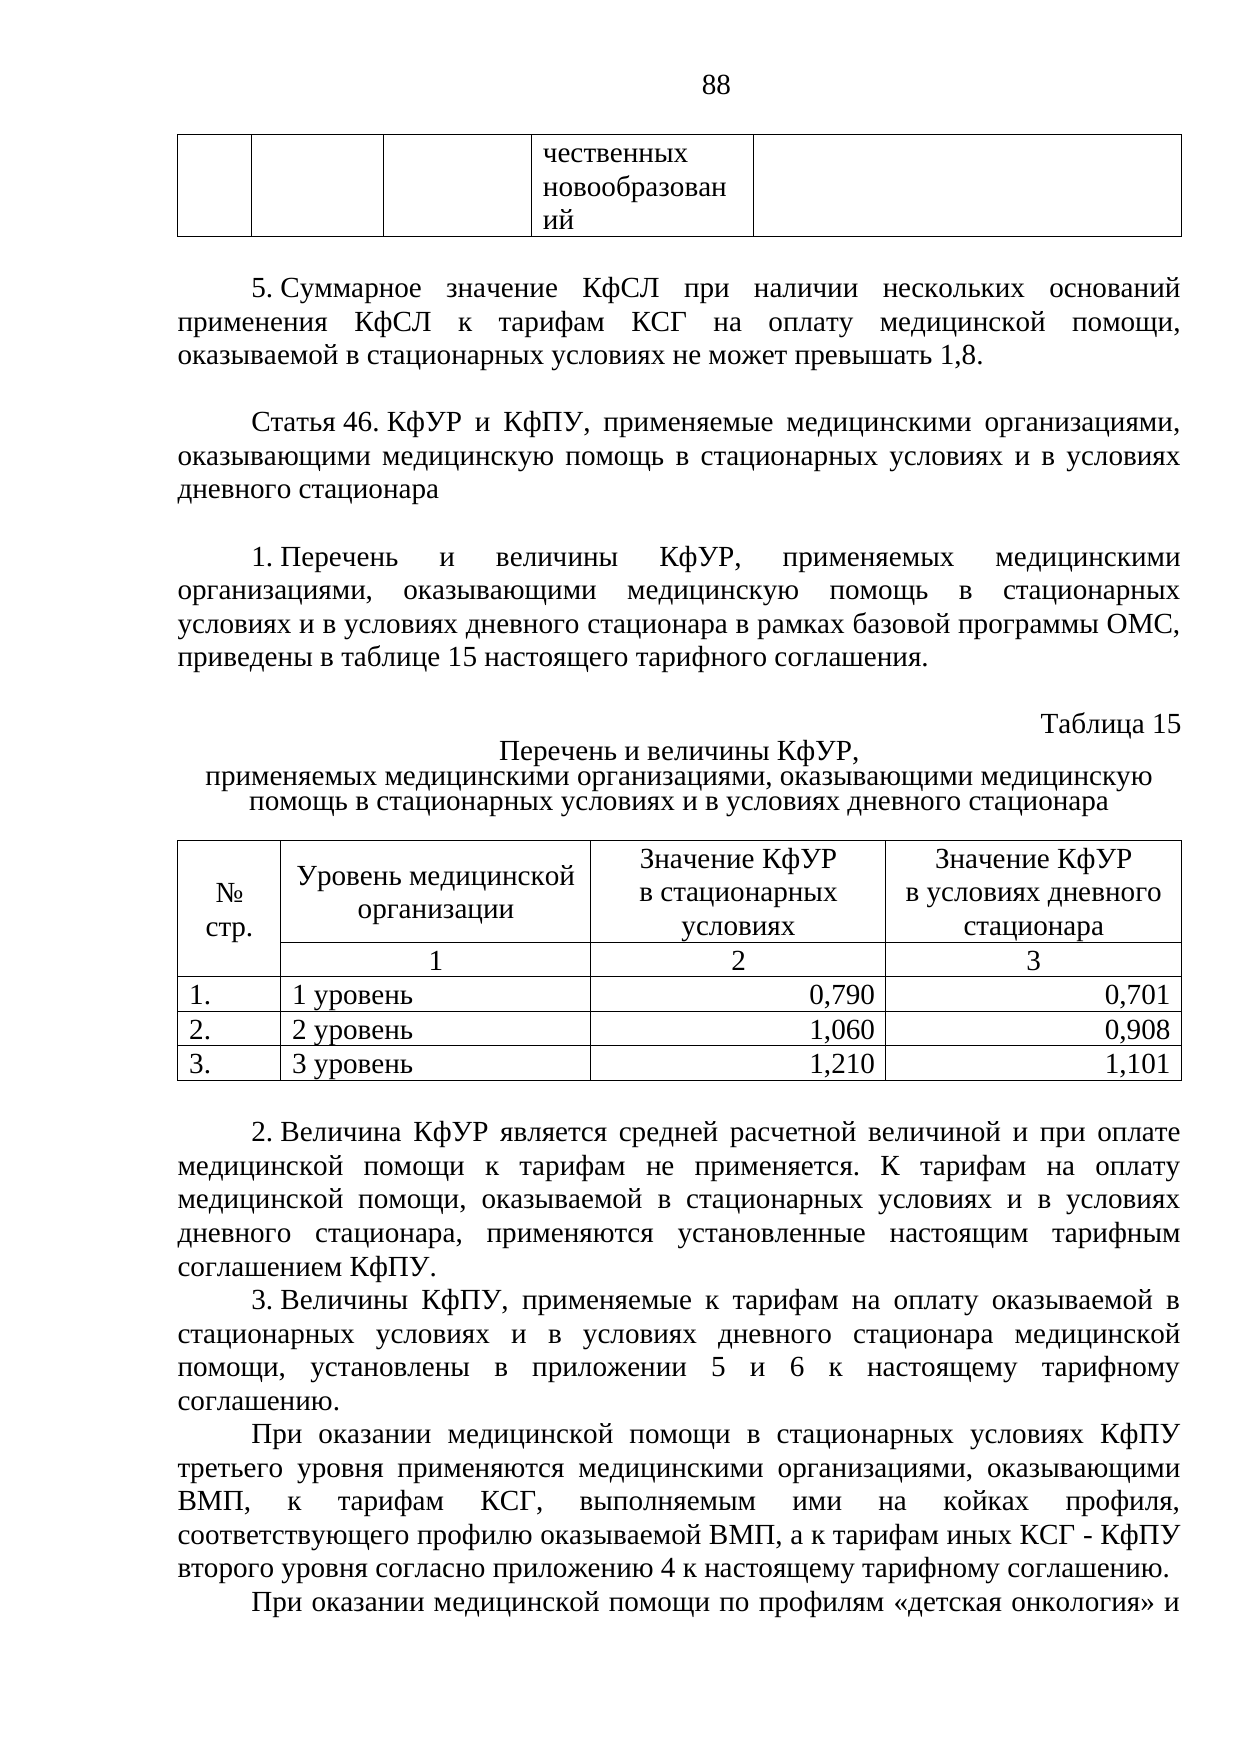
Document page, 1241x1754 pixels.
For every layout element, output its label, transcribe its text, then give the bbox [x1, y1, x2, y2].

text 5. Суммарное значение КфСЛ при наличии нескольких оснований применения КфСЛ к тарифам КСГ на оплату медицинской помощи, оказываемой в стационарных условиях не может превышать 1,8. [177, 270, 1181, 371]
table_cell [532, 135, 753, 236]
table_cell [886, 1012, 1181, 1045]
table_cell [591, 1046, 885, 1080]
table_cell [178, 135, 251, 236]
text применяемых медицинскими организациями, оказывающими медицинскую помощь в стационарных условиях и в условиях дневного стационара [177, 765, 1181, 815]
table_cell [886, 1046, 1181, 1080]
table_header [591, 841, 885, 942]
text Таблица 15 [177, 706, 1181, 740]
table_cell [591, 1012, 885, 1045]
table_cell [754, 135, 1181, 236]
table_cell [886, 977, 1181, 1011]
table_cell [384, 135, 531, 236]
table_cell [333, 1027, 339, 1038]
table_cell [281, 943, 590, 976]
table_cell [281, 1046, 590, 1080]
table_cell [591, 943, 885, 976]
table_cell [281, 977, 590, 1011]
text 2. Величина КфУР является средней расчетной величиной и при оплате медицинской помощи к тарифам не применяется. К тарифам на оплату медицинской помощи, оказываемой в стационарных условиях и в условиях дневного стационара, применяются установленные настоящим тарифным соглашением КфПУ. [177, 1114, 1181, 1282]
text 3. Величины КфПУ, применяемые к тарифам на оплату оказываемой в стационарных условиях и в условиях дневного стационара медицинской помощи, установлены в приложении 5 и 6 к настоящему тарифному соглашению. [177, 1282, 1181, 1416]
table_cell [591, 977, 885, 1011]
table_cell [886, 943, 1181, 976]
text 1. Перечень и величины КфУР, применяемых медицинскими организациями, оказывающими медицинскую помощь в стационарных условиях и в условиях дневного стационара в рамках базовой программы ОМС, приведены в таблице 15 настоящего тарифного соглашения. [177, 539, 1181, 673]
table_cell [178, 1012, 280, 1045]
text Статья 46. КфУР и КфПУ, применяемые медицинскими организациями, оказывающими медицинскую помощь в стационарных условиях и в условиях дневного стационара [177, 404, 1181, 505]
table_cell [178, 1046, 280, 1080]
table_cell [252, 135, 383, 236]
text При оказании медицинской помощи в стационарных условиях КфПУ третьего уровня применяются медицинскими организациями, оказывающими ВМП, к тарифам КСГ, выполняемым ими на койках профиля, соответствующего профилю оказываемой ВМП, а к тарифам иных КСГ - КфПУ второго уровня согласно приложению 4 к настоящему тарифному соглашению. [177, 1416, 1181, 1584]
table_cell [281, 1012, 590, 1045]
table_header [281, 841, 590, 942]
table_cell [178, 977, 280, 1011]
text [177, 1584, 1181, 1618]
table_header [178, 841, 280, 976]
text Перечень и величины КфУР, [177, 740, 804, 765]
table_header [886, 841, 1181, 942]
text Перечень и величины КфУР, [807, 740, 1181, 765]
